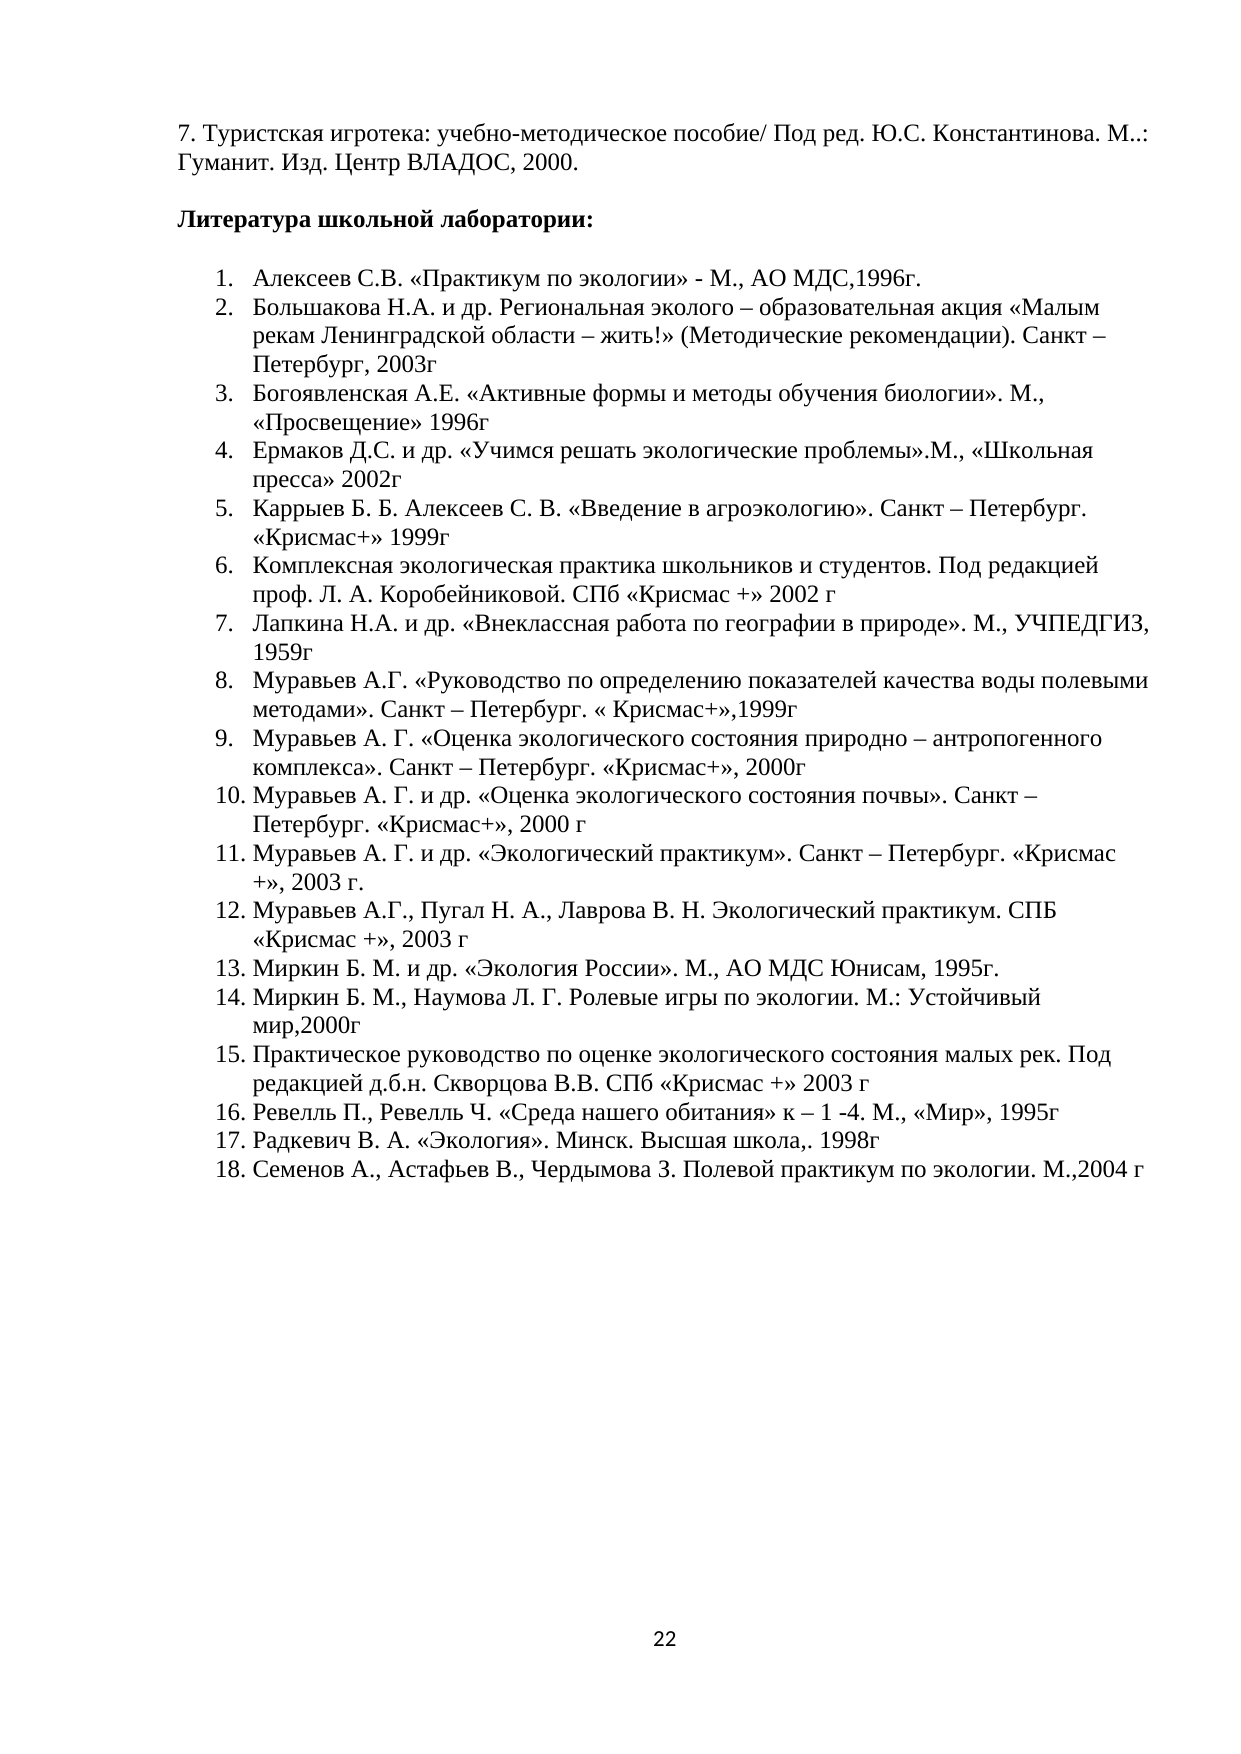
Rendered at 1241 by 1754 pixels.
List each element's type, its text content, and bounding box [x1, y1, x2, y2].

list Ревелль П., Ревелль Ч. «Среда нашего обитания» к – 1 ., «Мир», 1995г [215, 1097, 1152, 1126]
list Комплексная экологическая практика школьников и студентов. Под редакцией проф. Л. А. Коробейниковой. СПб «Крисмас +» [215, 551, 1152, 608]
text Литература школьной лаборатории: [177, 204, 1152, 233]
list Семенов А., Астафьев В., Чердымова З. Полевой практикум по экологии. М.,2004 г [215, 1154, 1152, 1183]
list Богоявленская А.Е. «Активные формы и методы обучения биологии». М., «Просвещение» 1996г [215, 378, 1152, 436]
list Ермаков Д.С. и др. «Учимся решать экологические проблемы».М., «Школьная пресса» 2002г [215, 436, 1152, 493]
list Алексеев С.В. «Практикум по экологии» - М., АО МДС,1996г. [215, 263, 1152, 292]
list Большакова Н.А. и др. Региональная эколого – образовательная акция «Малым рекам Ленинградской области – жить!» (Методические рекомендации). Санкт – Петербург, 2003г [215, 292, 1152, 378]
list Миркин Б. М. и др. «Экология России». М., АО МДС Юнисам, 1995г. [215, 953, 1152, 982]
list Муравьев А. Г. «Оценка экологического состояния природно – антропогенного комплекса». Санкт – Петербург. «Крисмас+», 2000г [215, 723, 1152, 781]
list Лапкина Н.А. и др. «Внеклассная работа по географии в природе». М., УЧПЕДГИЗ, 1959г [215, 608, 1152, 666]
text 7. Туристская игротека: учебно-методическое пособие/ Под ред. Ю.С. Константинова. М..: Гуманит. Изд. Центр ВЛАДОС, 2000. [177, 118, 1152, 176]
list Муравьев А. Г. и др. «Экологический практикум». Санкт – Петербург. «Крисмас +», . [215, 838, 1152, 896]
list Муравьев А. Г. и др. «Оценка экологического состояния почвы». Санкт – Петербург. «Крисмас+», [215, 781, 1152, 838]
list Муравьев А.Г. «Руководство по определению показателей качества воды полевыми методами». Санкт – Петербург. « Крисмас+»,1999г [215, 666, 1152, 723]
list Миркин Б. М., Наумова Л. Г. Ролевые игры по экологии. М.: Устойчивый мир,2000г [215, 982, 1152, 1039]
list Каррыев Б. Б. Алексеев С. В. «Введение в агроэкологию». Санкт – Петербург. «Крисмас+» 1999г [215, 493, 1152, 551]
list Радкевич В. А. «Экология». Минск. Высшая школа,. 1998г [215, 1126, 1152, 1154]
list Муравьев А.Г., Пугал Н. А., Лаврова В. Н. Экологический практикум. СПБ «Крисмас +», [215, 896, 1152, 953]
list Практическое руководство по оценке экологического состояния малых рек. Под редакцией д.б.н. Скворцова В.В. СПб «Крисмас +» [215, 1039, 1152, 1097]
